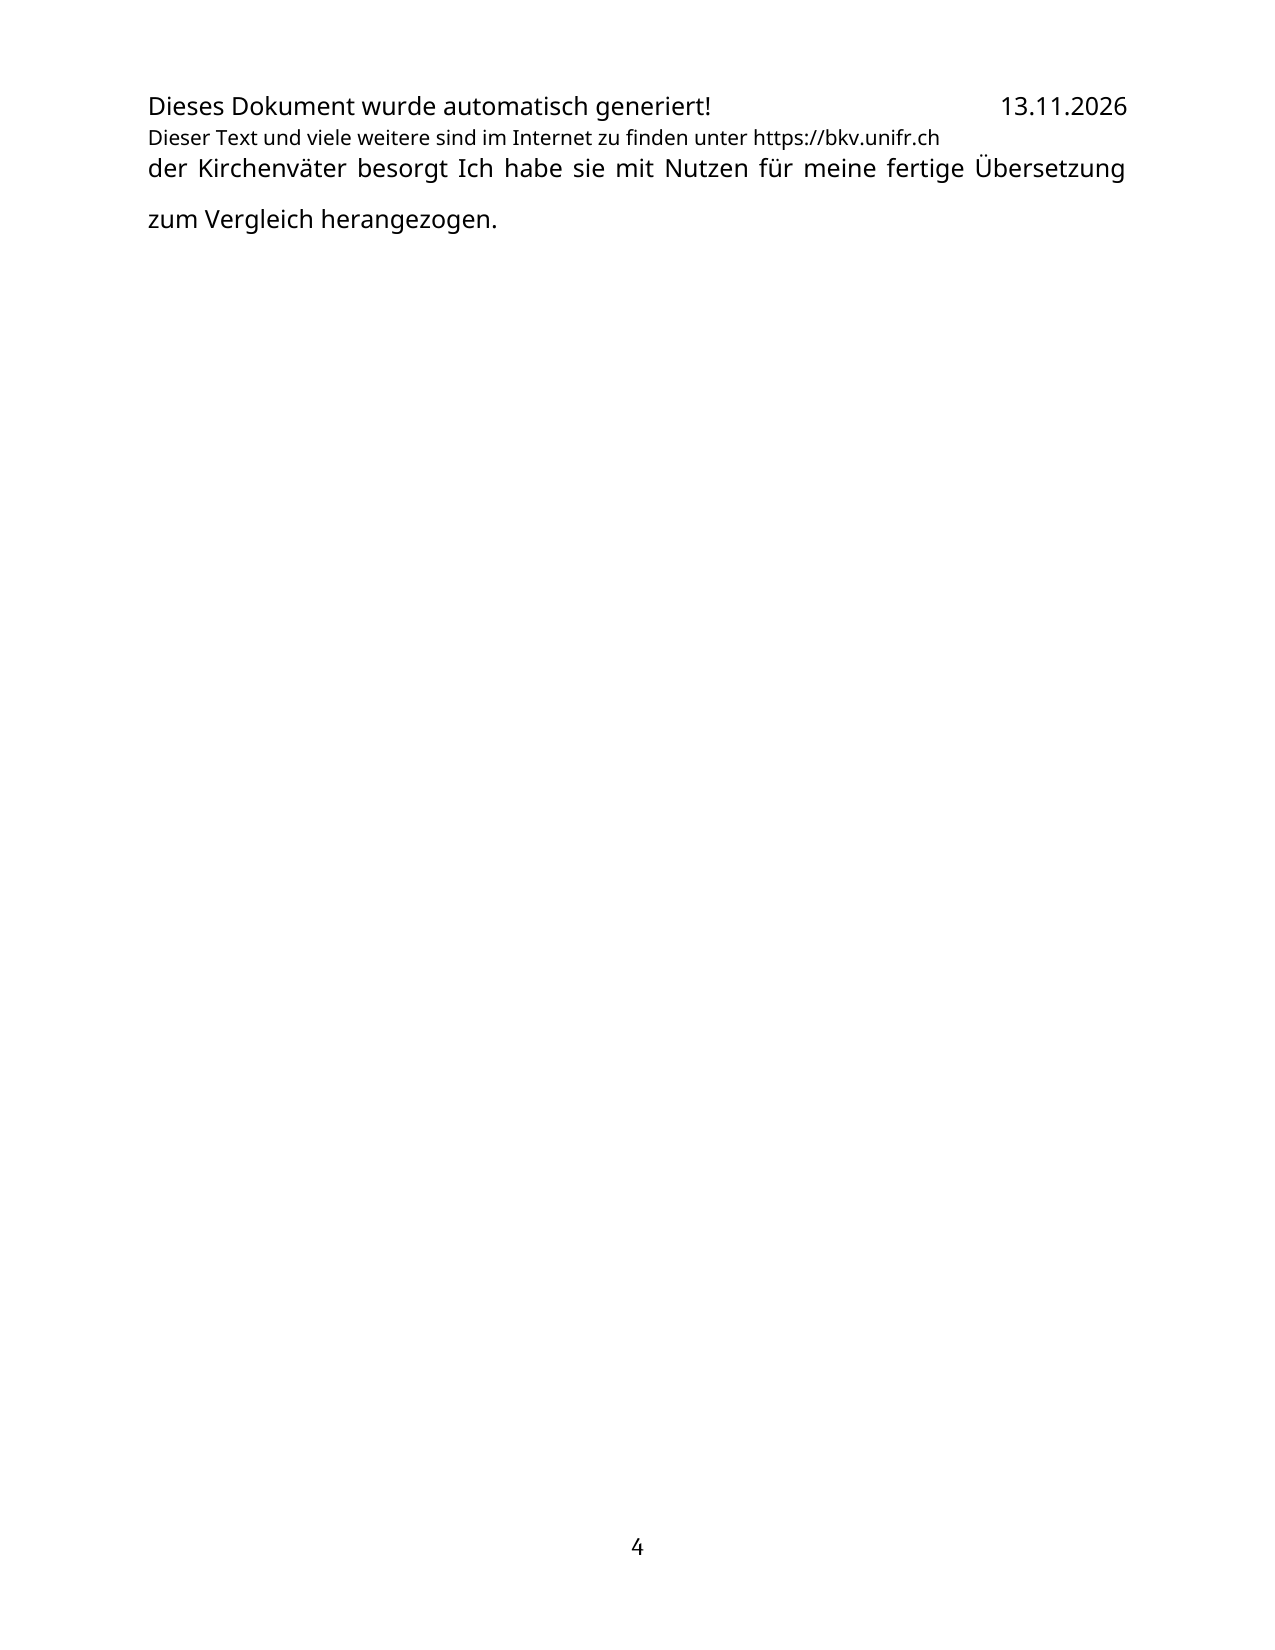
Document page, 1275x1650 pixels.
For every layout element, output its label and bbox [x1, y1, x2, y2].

text [148, 151, 1127, 236]
